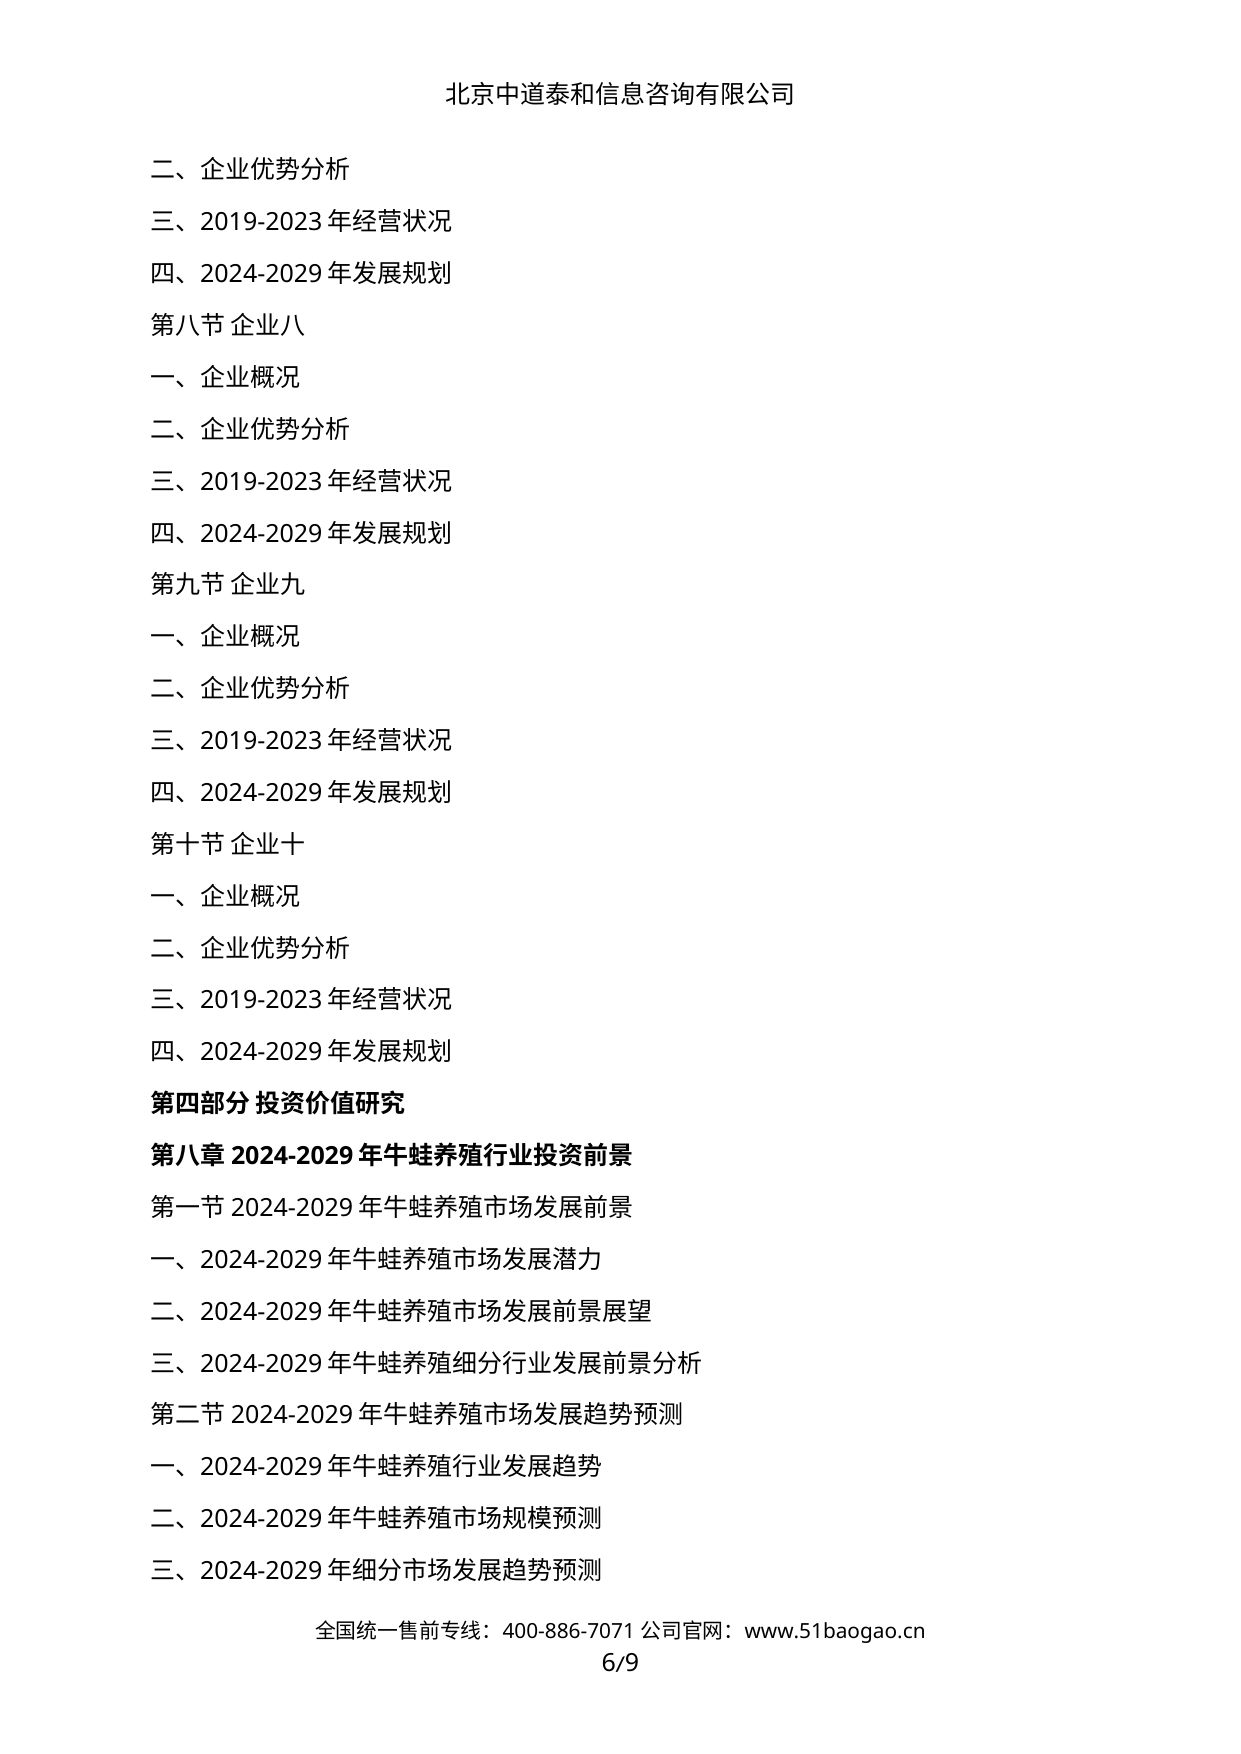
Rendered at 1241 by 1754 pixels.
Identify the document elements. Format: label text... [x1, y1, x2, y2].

text 二、2024-2029年牛蛙养殖市场发展前景展望 [150, 1291, 1090, 1327]
text 第九节 企业九 [150, 565, 1090, 601]
text 一、企业概况 [150, 876, 1090, 912]
text 一、2024-2029年牛蛙养殖行业发展趋势 [150, 1447, 1090, 1483]
text 第十节 企业十 [150, 824, 1090, 861]
text 二、企业优势分析 [150, 928, 1090, 964]
text 四、2024-2029年发展规划 [150, 513, 1090, 549]
text 四、2024-2029年发展规划 [150, 254, 1090, 290]
text 三、2019-2023年经营状况 [150, 461, 1090, 497]
text 一、企业概况 [150, 617, 1090, 653]
text 四、2024-2029年发展规划 [150, 772, 1090, 809]
text 三、2019-2023年经营状况 [150, 721, 1090, 757]
text 一、企业概况 [150, 357, 1090, 394]
text 二、2024-2029年牛蛙养殖市场规模预测 [150, 1499, 1090, 1535]
text 二、企业优势分析 [150, 669, 1090, 705]
text 三、2024-2029年牛蛙养殖细分行业发展前景分析 [150, 1343, 1090, 1379]
text 三、2019-2023年经营状况 [150, 980, 1090, 1016]
text 四、2024-2029年发展规划 [150, 1032, 1090, 1068]
text 第八章 2024-2029年牛蛙养殖行业投资前景 [150, 1136, 1090, 1172]
text 三、2024-2029年细分市场发展趋势预测 [150, 1551, 1090, 1587]
text 第四部分 投资价值研究 [150, 1084, 1090, 1120]
text 第二节 2024-2029年牛蛙养殖市场发展趋势预测 [150, 1395, 1090, 1431]
text 二、企业优势分析 [150, 150, 1090, 186]
text 一、2024-2029年牛蛙养殖市场发展潜力 [150, 1239, 1090, 1276]
text 第八节 企业八 [150, 306, 1090, 342]
text 三、2019-2023年经营状况 [150, 202, 1090, 238]
text 第一节 2024-2029年牛蛙养殖市场发展前景 [150, 1187, 1090, 1224]
text 二、企业优势分析 [150, 409, 1090, 446]
